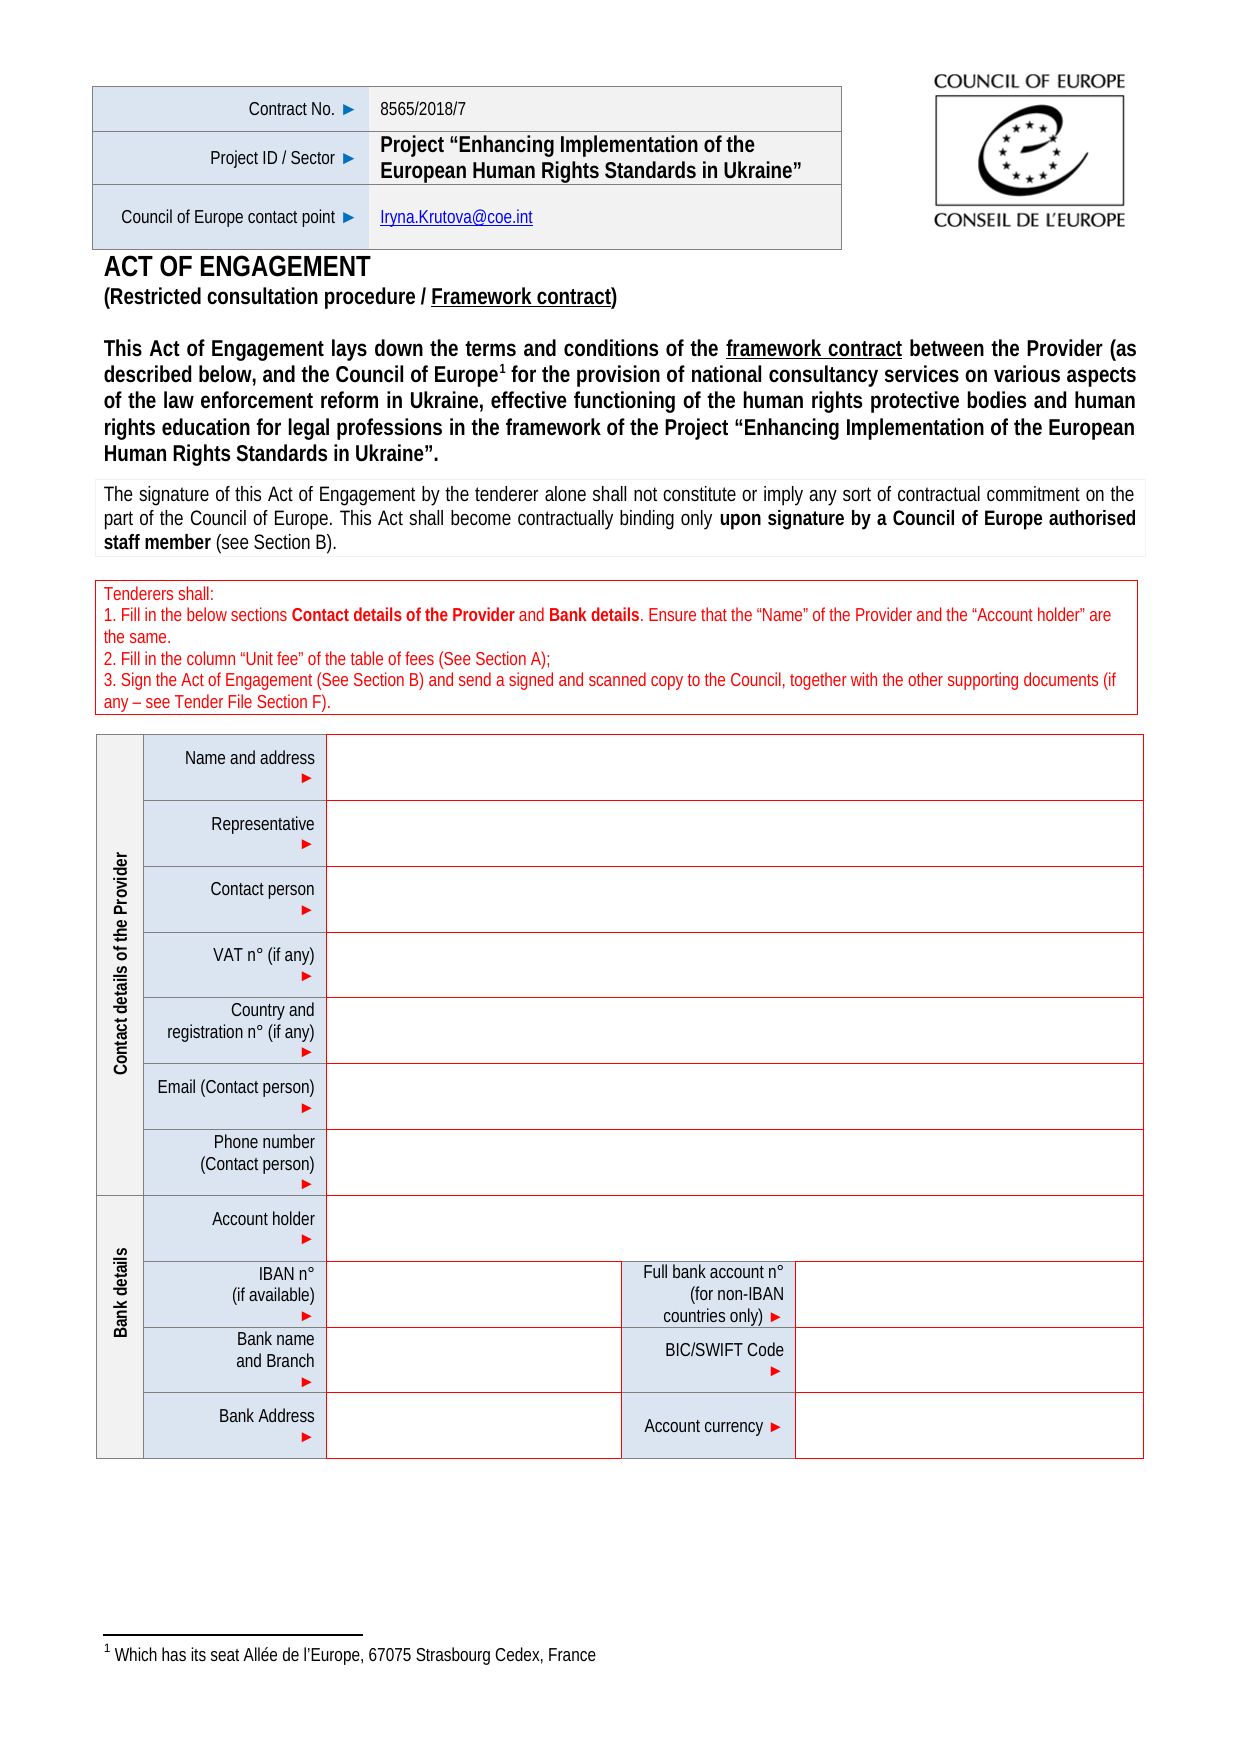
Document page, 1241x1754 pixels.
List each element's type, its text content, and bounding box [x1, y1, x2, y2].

table_cell Account holder ► [144, 1196, 326, 1261]
text 1. Fill in the below sections Contact details of the Provider and Bank details. Ensure that the “Name” of the Provider and the “Account holder” are the same. [103, 604, 1137, 647]
table_cell Country and registration n° (if any) ► [144, 998, 326, 1063]
table_cell Council of Europe contact point ► [93, 185, 369, 249]
table_cell VAT n° (if any) ► [144, 933, 326, 997]
table_cell [796, 1328, 1143, 1392]
table_cell [327, 1328, 621, 1392]
table_cell [327, 867, 1143, 931]
table_cell BIC/SWIFT Code ► [622, 1328, 795, 1392]
table_cell [97, 1392, 143, 1458]
table_cell IBAN n° (if available) ► [144, 1262, 326, 1326]
table_header Name and address ► [144, 735, 326, 800]
table_header [327, 735, 1143, 800]
table_cell [327, 1393, 621, 1458]
text (Restricted consultation procedure / Framework contract) [103, 283, 1137, 309]
picture [911, 55, 1148, 245]
table_cell Email (Contact person) ► [144, 1064, 326, 1129]
text 2. Fill in the column “Unit fee” of the table of fees (See Section A); [103, 647, 1137, 666]
text Act of Engagement [103, 119, 1137, 283]
table_cell Project ID / Sector ► [93, 132, 369, 184]
text This Act of Engagement lays down the terms and conditions of the framework contract between the Provider (as described below, and the Council of Europe for the provision of national . [103, 335, 1137, 467]
table_header 8565/2018/7 [369, 87, 841, 131]
text Tenderers shall: [96, 581, 1137, 604]
table_cell [327, 1262, 621, 1326]
table_cell [327, 998, 1143, 1063]
table_cell [327, 933, 1143, 997]
table_cell Full bank account n° (for non-IBAN countries only) ► [622, 1262, 795, 1326]
table_header Contact details of the Provider [97, 735, 143, 1195]
table_header Contract No. ► [93, 87, 369, 131]
table_cell [327, 1130, 1143, 1195]
table_cell Project “Enhancing Implementation of the European Human Rights Standards in Ukraine” [369, 132, 841, 184]
table_cell [796, 1393, 1143, 1458]
table_cell [796, 1262, 1143, 1326]
text The signature of this Act of Engagement by the tenderer alone shall not constitute or imply any sort of contractual commitment on the part of the Council of Europe. This Act shall become contractually binding only upon signature by a Council of Europe authorised staff member (see Section B). [96, 480, 1145, 556]
table_cell Bank Address ► [144, 1393, 326, 1458]
table_cell [327, 1064, 1143, 1129]
table_cell [327, 801, 1143, 866]
table_cell Iryna.Krutova@coe.int [369, 185, 841, 249]
table_cell Bank name and Branch ► [144, 1328, 326, 1392]
table_cell Bank details [97, 1196, 143, 1392]
table_cell [327, 1196, 1143, 1261]
table_cell Representative ► [144, 801, 326, 866]
table_cell Phone number (Contact person) ► [144, 1130, 326, 1195]
table_cell Contact person ► [144, 867, 326, 931]
text 3. Sign the Act of Engagement (See Section B) and send a signed and scanned copy to the Council, together with the other supporting documents (if any – see Tender File Section F). [96, 666, 1137, 714]
table_cell Account currency ► [622, 1393, 795, 1458]
